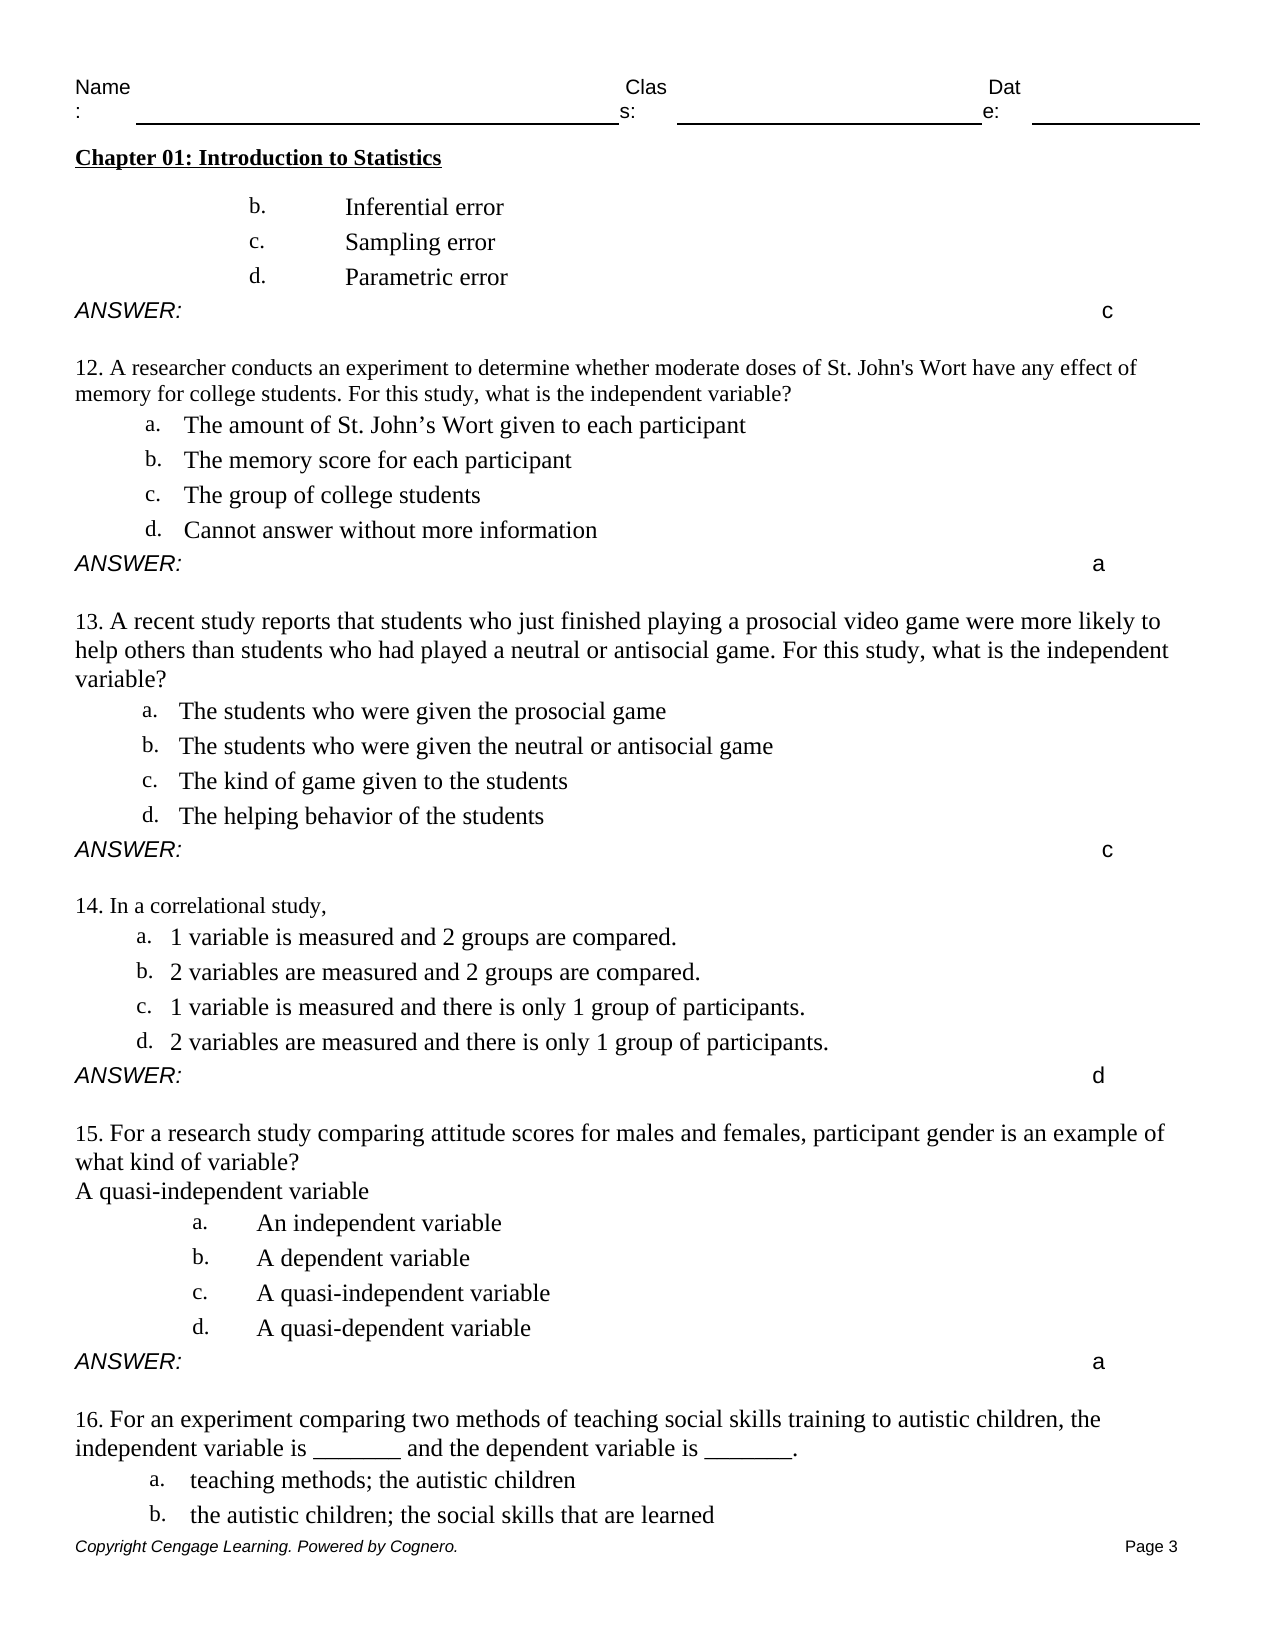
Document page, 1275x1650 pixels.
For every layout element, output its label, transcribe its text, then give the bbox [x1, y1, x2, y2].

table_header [75, 189, 1200, 327]
table_header 14. In a correlational study, [75, 892, 1200, 1091]
table_header 15. For a research study comparing attitude scores for males and females, participant gender is an example of what kind of variable? A quasi-independent variable [75, 1118, 1200, 1377]
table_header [75, 1404, 1200, 1532]
table_header 13. A recent study reports that students who just finished playing a prosocial video game were more likely to help others than students who had played a neutral or antisocial game. For this study, what is the independent variable? [75, 606, 1200, 865]
table_header 12. A researcher conducts an experiment to determine whether moderate doses of St. John's Wort have any effect of memory for college students. For this study, what is the independent variable? [75, 354, 1200, 579]
